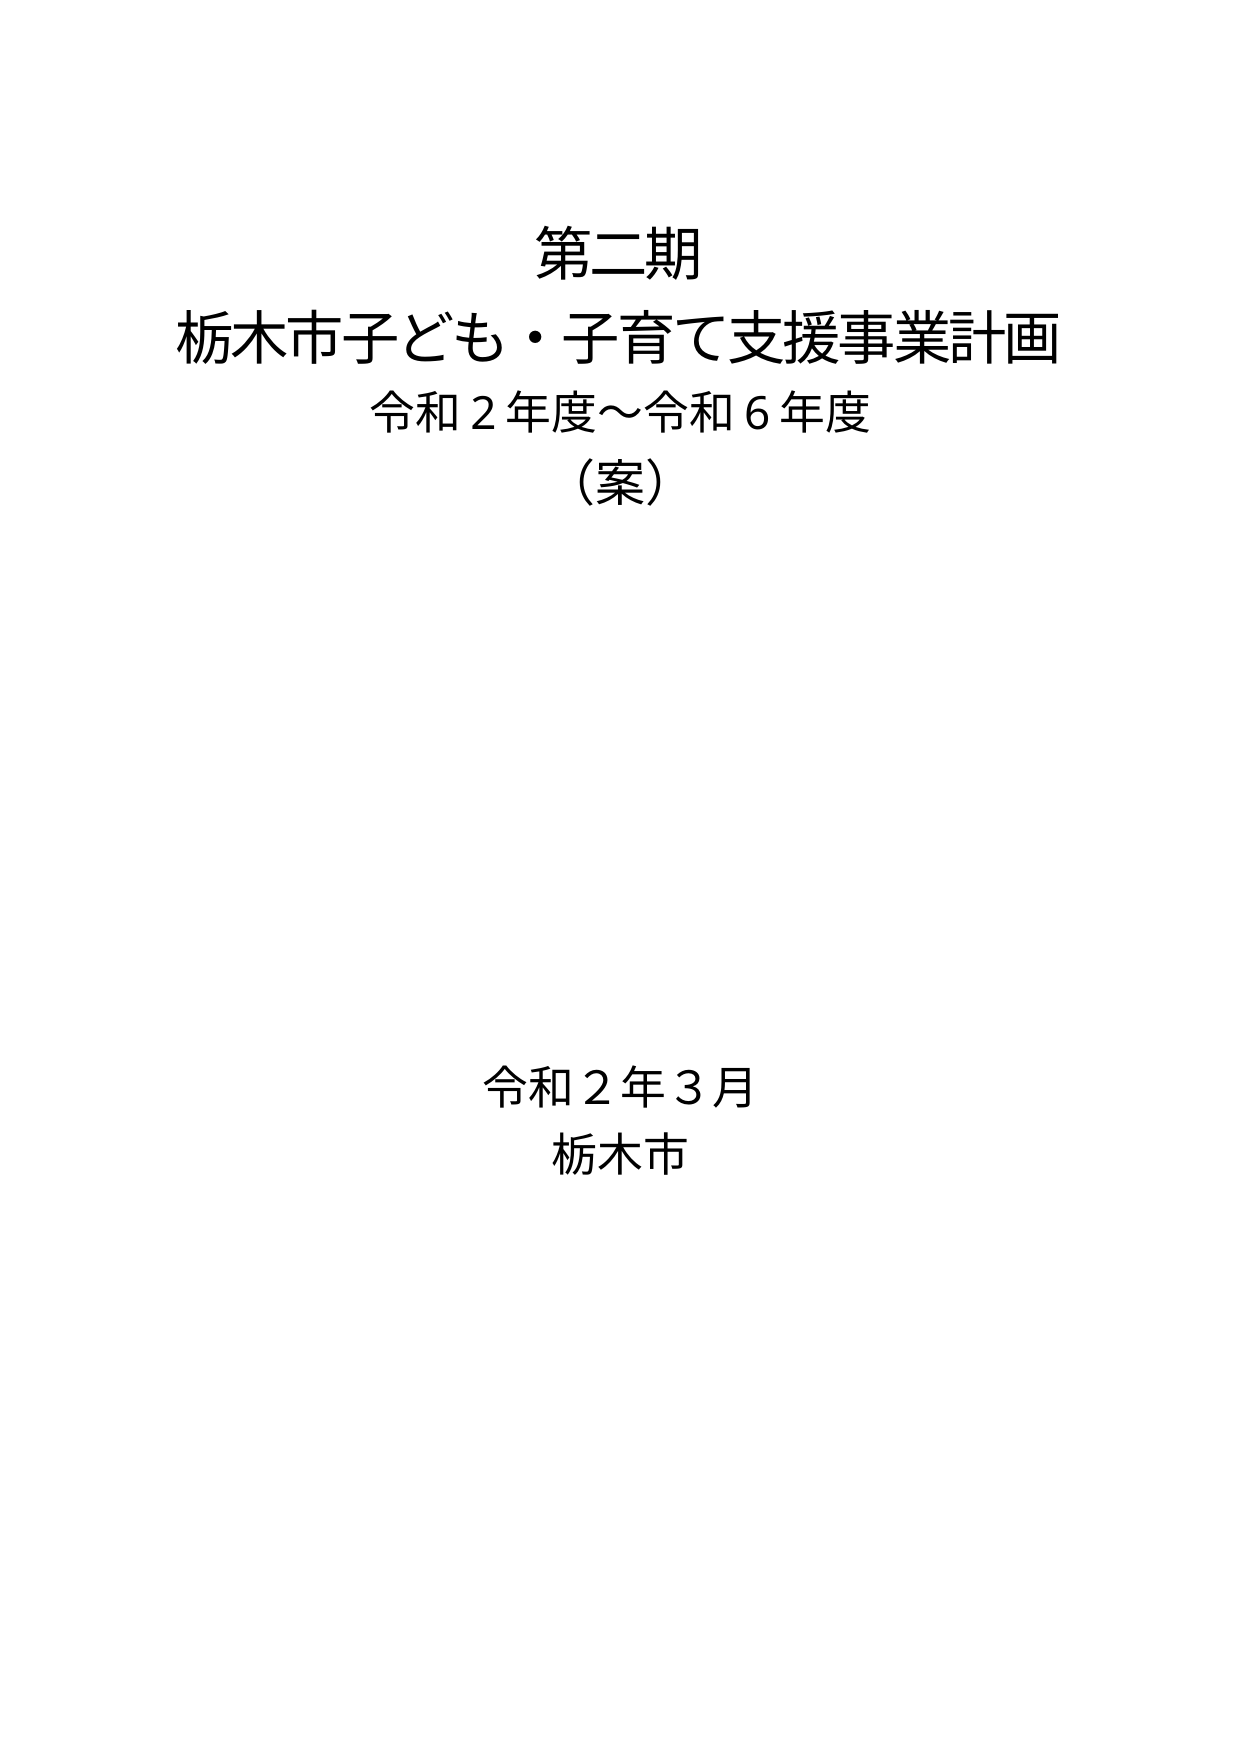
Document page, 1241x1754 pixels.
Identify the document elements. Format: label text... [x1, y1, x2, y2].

text 栃木市 [118, 1118, 1122, 1184]
text （案） [118, 443, 1122, 515]
text 令和2年度～令和6年度 [118, 376, 1122, 443]
text 第二期 [118, 207, 1122, 292]
text 令和２年３月 [118, 1052, 1122, 1118]
text 栃木市子ども・子育て支援事業計画 [118, 292, 1122, 376]
